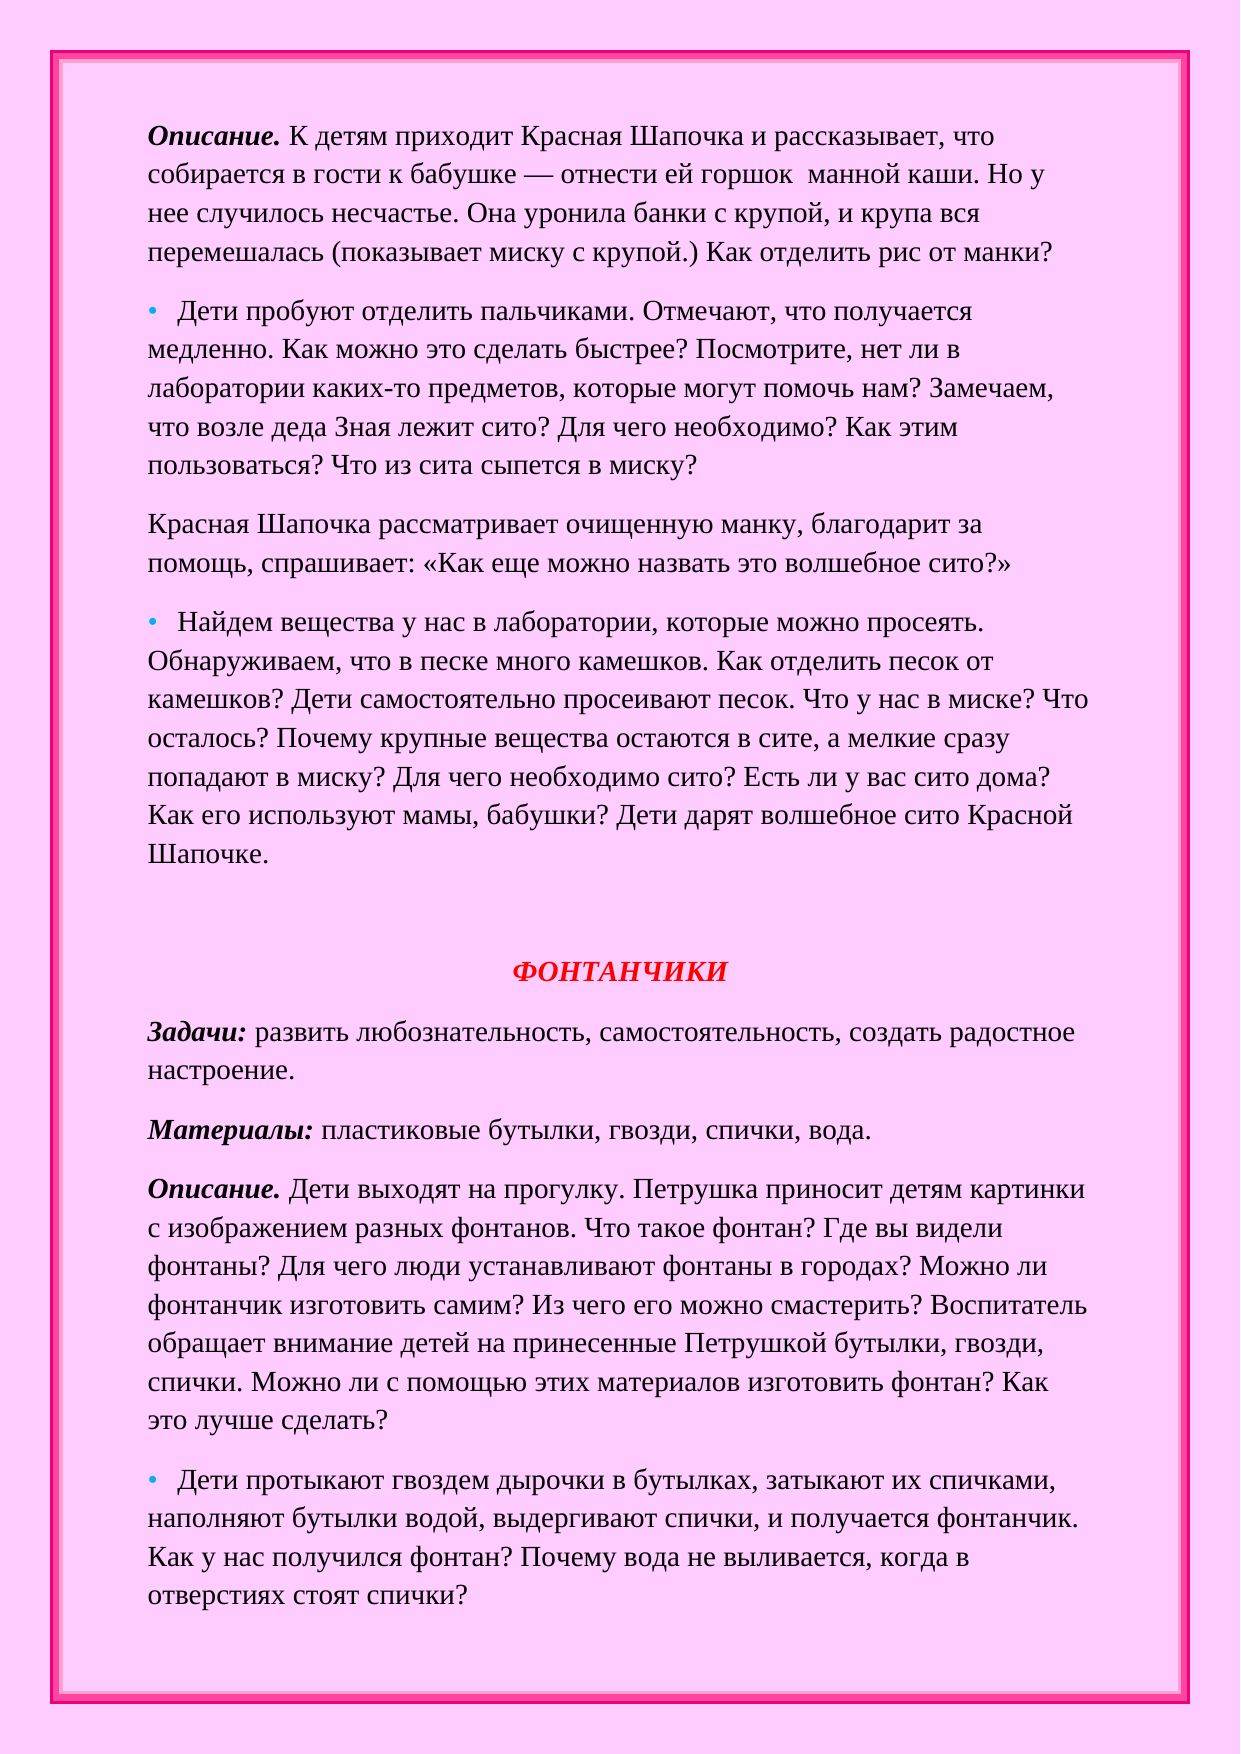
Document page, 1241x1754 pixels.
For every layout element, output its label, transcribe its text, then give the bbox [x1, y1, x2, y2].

text Задачи: развить любознательность, самостоятельность, создать радостное настроение. [147, 1014, 1093, 1086]
text • Дети протыкают гвоздем дырочки в бутылках, затыкают их спичками, наполняют бутылки водой, выдергивают спички, и получается фонтанчик. Как у нас получился фонтан? Почему вода не выливается, когда в отверстиях стоят спички? [147, 1462, 1093, 1611]
text Описание. Дети выходят на прогулку. Петрушка приносит детям картинки с изображением разных фонтанов. Что такое фонтан? Где вы видели фонтаны? Для чего люди устанавливают фонтаны в городах? Можно ли фонтанчик изготовить самим? Из чего его можно смастерить? Воспитатель обращает внимание детей на принесенные Петрушкой бутылки, гвозди, спички. Можно ли с помощью этих материалов изготовить фонтан? Как это лучше сделать? [147, 1171, 1093, 1436]
text Красная Шапочка рассматривает очищенную манку, благодарит за помощь, спрашивает: «Как еще можно назвать это волшебное сито?» [147, 507, 1093, 579]
text Описание. К детям приходит Красная Шапочка и рассказывает, что собирается в гости к бабушке — отнести ей горшок манной каши. Но у нее случилось несчастье. Она уронила банки с крупой, и крупа вся перемешалась (показывает миску с крупой.) Как отделить рис от манки? [147, 118, 1093, 267]
text Материалы: пластиковые бутылки, гвозди, спички, вода. [147, 1112, 1093, 1145]
text • Дети пробуют отделить пальчиками. Отмечают, что получается медленно. Как можно это сделать быстрее? Посмотрите, нет ли в лаборатории каких-то предметов, которые могут помочь нам? Замечаем, что возле деда Зная лежит сито? Для чего необходимо? Как этим пользоваться? Что из сита сыпется в миску? [147, 293, 1093, 481]
text ФОНТАНЧИКИ [147, 954, 1093, 988]
text • Найдем вещества у нас в лаборатории, которые можно просеять. Обнаруживаем, что в песке много камешков. Как отделить песок от камешков? Дети самостоятельно просеивают песок. Что у нас в миске? Что осталось? Почему крупные вещества остаются в сите, а мелкие сразу попадают в миску? Для чего необходимо сито? Есть ли у вас сито дома? Как его используют мамы, бабушки? Дети дарят волшебное сито Красной Шапочке. [147, 604, 1093, 869]
